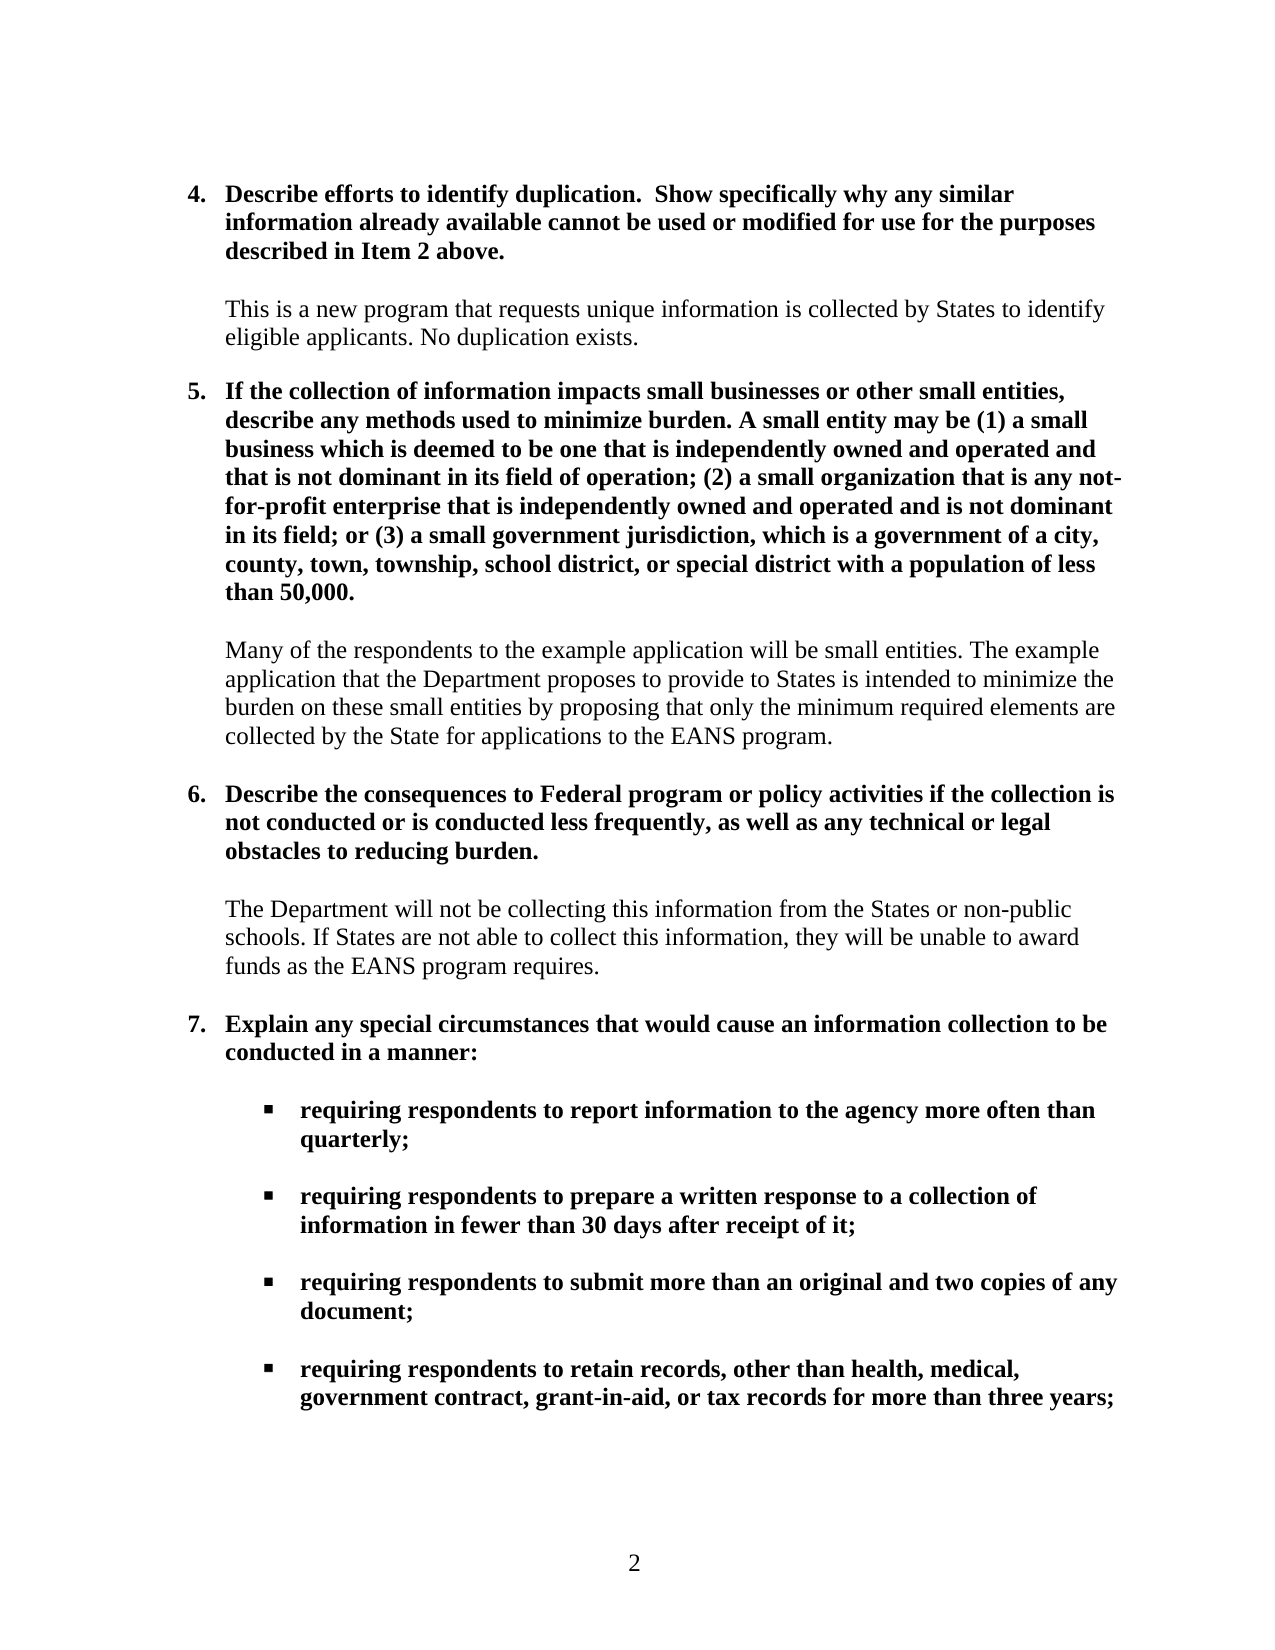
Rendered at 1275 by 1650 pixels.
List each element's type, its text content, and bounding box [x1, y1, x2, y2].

list requiring respondents to submit more than an original and two copies of any document; [262, 1267, 1125, 1325]
list Describe efforts to identify duplication. Show specifically why any similar information already available cannot be used or modified for use for the purposes described in Item 2 above. [187, 179, 1125, 265]
list If the collection of information impacts small businesses or other small entities, describe any methods used to minimize burden. A small entity may be (1) a small business which is deemed to be one that is independently owned and operated and that is not dominant in its field of operation; (2) a small organization that is any not-for-profit enterprise that is independently owned and operated and is not dominant in its field; or (3) a small government jurisdiction, which is a government of a city, county, town, township, school district, or special district with a population of less than 50,000. [187, 376, 1125, 606]
text The Department will not be collecting this information from the States or non-public schools. If States are not able to collect this information, they will be unable to award funds as the EANS program requires. [150, 894, 1125, 980]
list requiring respondents to report information to the agency more often than quarterly; [262, 1095, 1125, 1152]
list Describe the consequences to Federal program or policy activities if the collection is not conducted or is conducted less frequently, as well as any technical or legal obstacles to reducing burden. [187, 779, 1125, 865]
list This is a new program that requests unique information is collected by States to identify eligible applicants. No duplication exists. [225, 294, 1125, 351]
list Explain any special circumstances that would cause an information collection to be conducted in a manner: [187, 1009, 1125, 1066]
list Many of the respondents to the example application will be small entities. The example application that the Department proposes to provide to States is intended to minimize the burden on these small entities by proposing that only the minimum required elements are collected by the State for applications to the EANS program. [225, 635, 1125, 750]
list requiring respondents to retain records, other than health, medical, government contract, grant-in-aid, or tax records for more than three years; [262, 1354, 1125, 1411]
list requiring respondents to prepare a written response to a collection of information in fewer than 30 days after receipt of it; [262, 1181, 1125, 1239]
